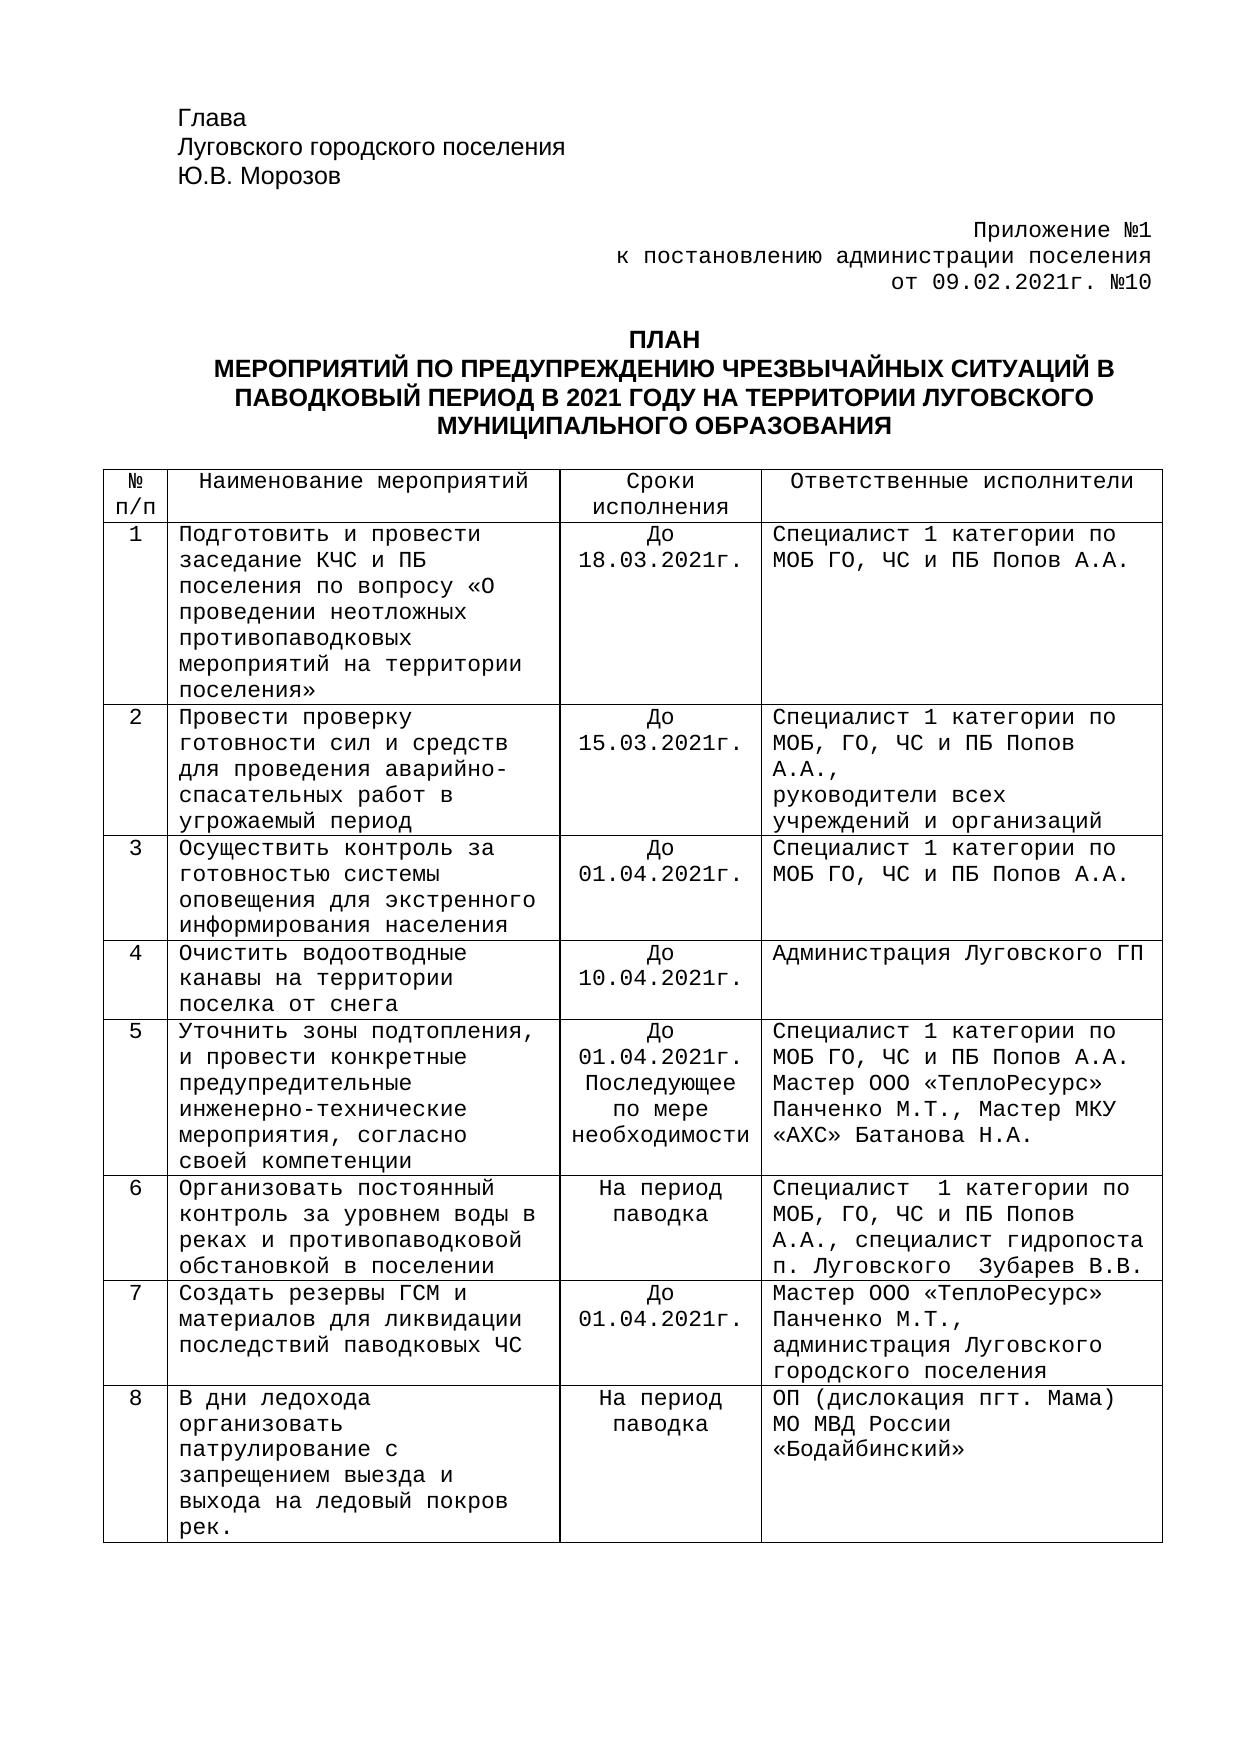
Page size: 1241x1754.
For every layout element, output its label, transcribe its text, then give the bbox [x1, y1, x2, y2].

table_cell Очистить водоотводные канавы на территории поселка от снега [168, 941, 559, 1019]
table_cell Специалист 1 категории по МОБ ГО, ЧС и ПБ Попов А.А. [762, 523, 1162, 704]
table_cell До 10.04.2021г. [561, 941, 761, 1019]
table_cell 2 [104, 705, 167, 835]
table_cell 4 [104, 941, 167, 1019]
table_cell Специалист 1 категории по МОБ ГО, ЧС и ПБ Попов А.А. Мастер ООО «ТеплоРесурс» Панченко М.Т., Мастер МКУ «АХС» Батанова Н.А. [762, 1020, 1162, 1175]
table_cell До 18.03.2021г. [561, 523, 761, 704]
table_header Наименование мероприятий [168, 470, 559, 522]
table_cell Уточнить зоны подтопления, и провести конкретные предупредительные инженерно-технические мероприятия, согласно своей компетенции [168, 1020, 559, 1175]
text МЕРОПРИЯТИЙ ПО ПРЕДУПРЕЖДЕНИЮ ЧРЕЗВЫЧАЙНЫХ СИТУАЦИЙ В ПАВОДКОВЫЙ ПЕРИОД В 2021 ГОДУ НА ТЕРРИТОРИИ ЛУГОВСКОГО МУНИЦИПАЛЬНОГО ОБРАЗОВАНИЯ [177, 354, 1152, 440]
table_cell Специалист 1 категории по МОБ ГО, ЧС и ПБ Попов А.А. [762, 836, 1162, 940]
table_cell Провести проверку готовности сил и средств для проведения аварийно-спасательных работ в угрожаемый период [168, 705, 559, 835]
table_cell 3 [104, 836, 167, 940]
text от 09.02.2021г. №10 [177, 270, 1152, 296]
table_cell Специалист 1 категории по МОБ, ГО, ЧС и ПБ Попов А.А., руководители всех учреждений и организаций [762, 705, 1162, 835]
table_cell До 15.03.2021г. [561, 705, 761, 835]
table_cell Подготовить и провести заседание КЧС и ПБ поселения по вопросу «О проведении неотложных противопаводковых мероприятий на территории поселения» [168, 523, 559, 704]
text Приложение №1 [177, 218, 1152, 244]
table_header Ответственные исполнители [762, 470, 1162, 522]
table_cell 7 [104, 1281, 167, 1385]
table_cell 6 [104, 1176, 167, 1280]
table_cell Специалист 1 категории по МОБ, ГО, ЧС и ПБ Попов А.А., специалист гидропоста п. Луговского Зубарев В.В. [762, 1176, 1162, 1280]
text Ю.В. Морозов [177, 161, 1152, 190]
table_cell Мастер ООО «ТеплоРесурс» Панченко М.Т., администрация Луговского городского поселения [762, 1281, 1162, 1385]
table_cell 5 [104, 1020, 167, 1175]
table_cell 1 [104, 523, 167, 704]
table_header Сроки исполнения [561, 470, 761, 522]
table_cell 8 [104, 1386, 167, 1542]
text ПЛАН [177, 325, 1152, 354]
table_cell ОП (дислокация пгт. Мама) МО МВД России «Бодайбинский» [762, 1386, 1162, 1542]
table_cell До 01.04.2021г. [561, 836, 761, 940]
table_cell Осуществить контроль за готовностью системы оповещения для экстренного информирования населения [168, 836, 559, 940]
table_cell До 01.04.2021г. [561, 1281, 761, 1385]
table_cell В дни ледохода организовать патрулирование с запрещением выезда и выхода на ледовый покров рек. [168, 1386, 559, 1542]
table_cell Организовать постоянный контроль за уровнем воды в реках и противопаводковой обстановкой в поселении [168, 1176, 559, 1280]
table_cell На период паводка [561, 1176, 761, 1280]
text к постановлению администрации поселения [177, 244, 1152, 270]
text Луговского городского поселения [177, 132, 1152, 161]
text Глава [177, 103, 1152, 132]
table_cell До 01.04.2021г. Последующее по мере необходимости [561, 1020, 761, 1175]
table_header № п/п [104, 470, 167, 522]
table_cell На период паводка [561, 1386, 761, 1542]
table_cell Создать резервы ГСМ и материалов для ликвидации последствий паводковых ЧС [168, 1281, 559, 1385]
table_cell Администрация Луговского ГП [762, 941, 1162, 1019]
